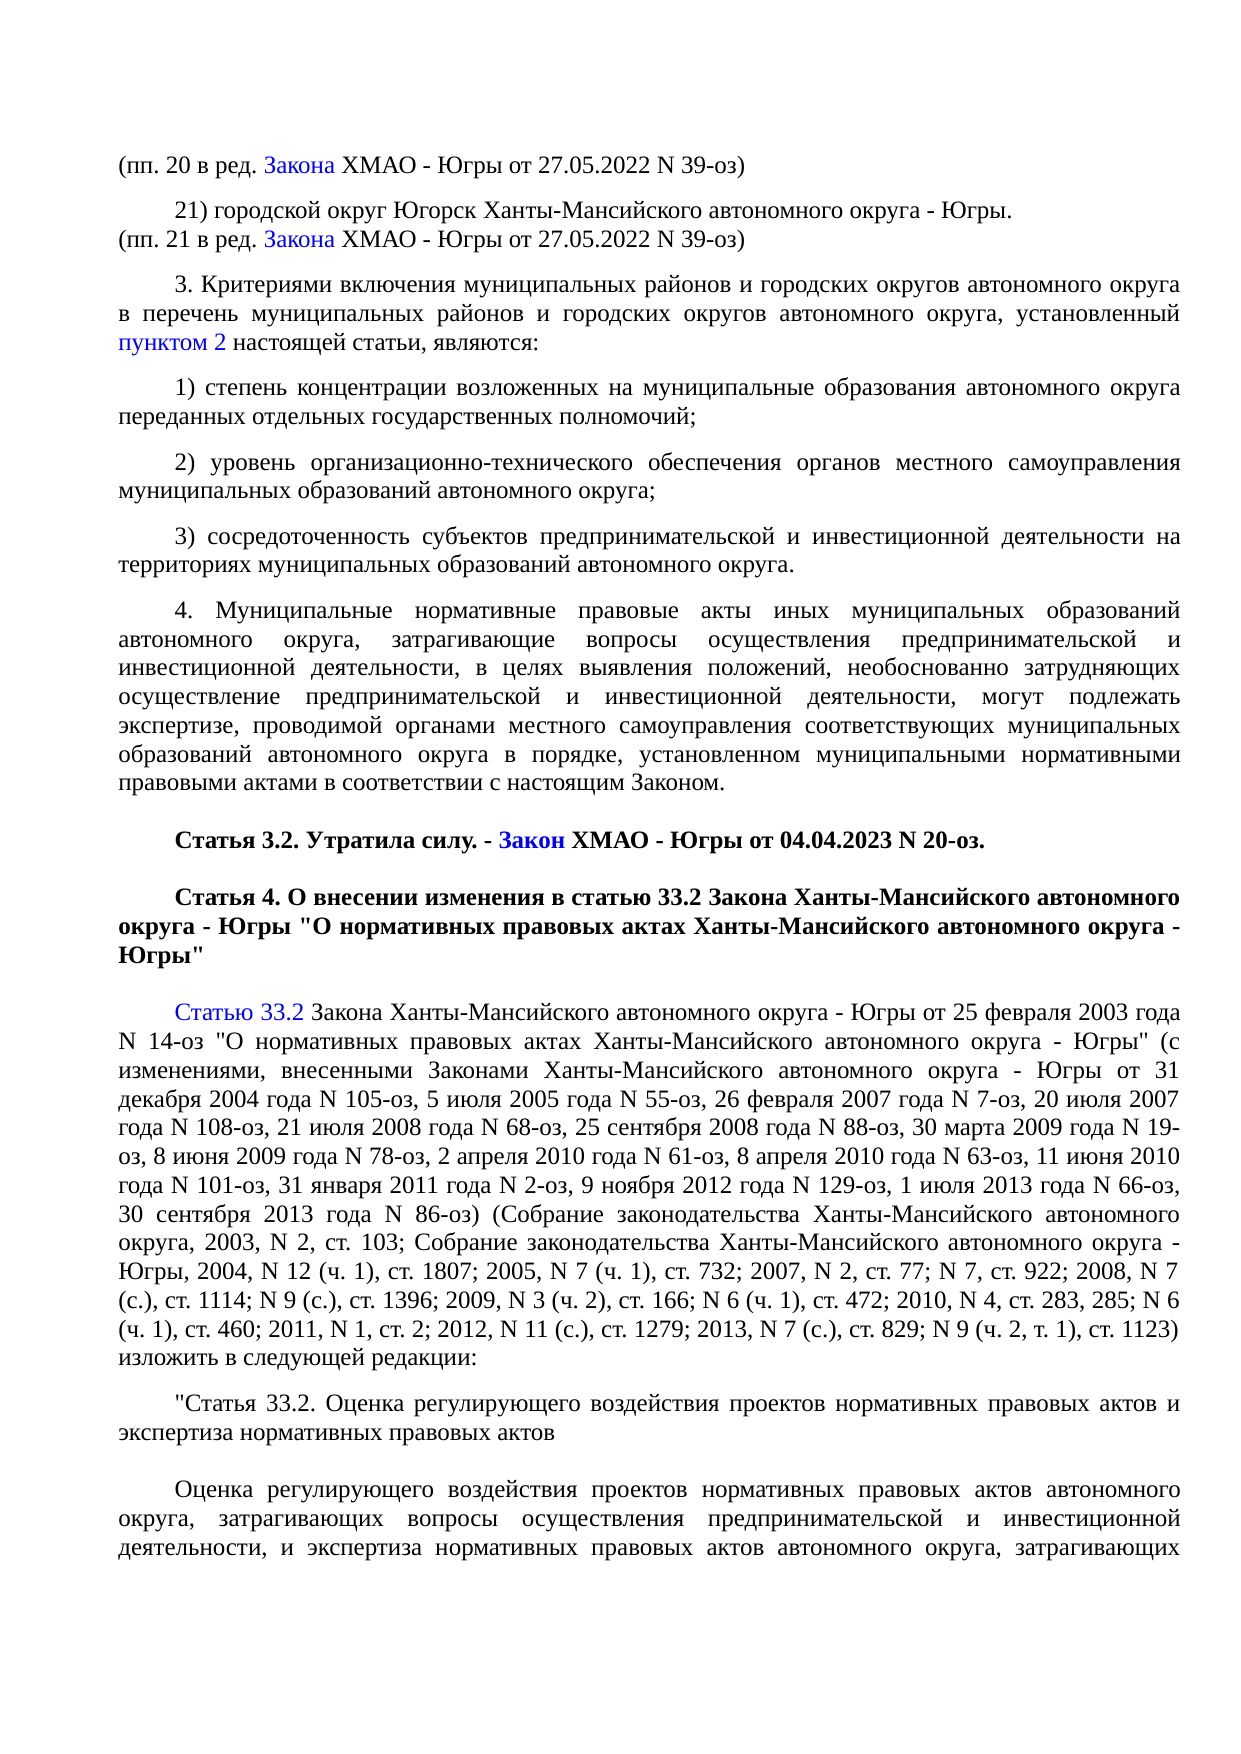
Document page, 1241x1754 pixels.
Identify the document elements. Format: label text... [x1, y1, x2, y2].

text 21) городской округ Югорск Ханты-Мансийского автономного округа - Югры. [118, 195, 1181, 224]
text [118, 1474, 1181, 1560]
text Статья 4. О внесении изменения в статью 33.2 Закона Ханты-Мансийского автономного округа - Югры "О нормативных правовых актах Ханты-Мансийского автономного округа - Югры" [118, 882, 1181, 969]
text Статью 33.2 Закона Ханты-Мансийского автономного округа - Югры от 25 февраля 2003 года N 14-оз "О нормативных правовых актах Ханты-Мансийского автономного округа - Югры" (с изменениями, внесенными Законами Ханты-Мансийского автономного округа - Югры от 31 декабря 2004 года N 105-оз, 5 июля 2005 года N 55-оз, 26 февраля 2007 года N 7-оз, 20 июля 2007 года N 108-оз, 21 июля 2008 года N 68-оз, 25 сентября 2008 года N 88-оз, 30 марта 2009 года N 19-оз, 8 июня 2009 года N 78-оз, 2 апреля 2010 года N 61-оз, 8 апреля 2010 года N 63-оз, 11 июня 2010 года N 101-оз, 31 января 2011 года N 2-оз, 9 ноября 2012 года N 129-оз, 1 июля 2013 года N 66-оз, 30 сентября 2013 года N 86-оз) (Собрание законодательства Ханты-Мансийского автономного округа, 2003, N 2, ст. 103; Собрание законодательства Ханты-Мансийского автономного округа - Югры, 2004, N 12 (ч. 1), ст. 1807; 2005, N 7 (ч. 1), ст. 732; 2007, N 2, ст. 77; N 7, ст. 922; 2008, N 7 (с.), ст. 1114; N 9 (с.), ст. 1396; 2009, N 3 (ч. 2), ст. 166; N 6 (ч. 1), ст. 472; 2010, N 4, ст. 283, 285; N 6 (ч. 1), ст. 460; 2011, N 1, ст. 2; 2012, N 11 (с.), ст. 1279; 2013, N 7 (с.), ст. 829; N 9 (ч. 2, т. 1), ст. 1123) изложить в следующей редакции: [118, 997, 1181, 1371]
text Статья 3.2. Утратила силу. - Закон ХМАО - Югры от 04.04.2023 N 20-оз. [118, 825, 1181, 854]
text "Статья 33.2. Оценка регулирующего воздействия проектов нормативных правовых актов и экспертиза нормативных правовых актов [118, 1388, 1181, 1445]
text (пп. 21 в ред. Закона ХМАО - Югры от 27.05.2022 N 39-оз) [118, 224, 1181, 253]
text 1) степень концентрации возложенных на муниципальные образования автономного округа переданных отдельных государственных полномочий; [118, 372, 1181, 430]
text (пп. 20 в ред. Закона ХМАО - Югры от 27.05.2022 N 39-оз) [118, 150, 1181, 179]
text 4. Муниципальные нормативные правовые акты иных муниципальных образований автономного округа, затрагивающие вопросы осуществления предпринимательской и инвестиционной деятельности, в целях выявления положений, необоснованно затрудняющих осуществление предпринимательской и инвестиционной деятельности, могут подлежать экспертизе, проводимой органами местного самоуправления соответствующих муниципальных образований автономного округа в порядке, установленном муниципальными нормативными правовыми актами в соответствии с настоящим Законом. [118, 595, 1181, 796]
text 2) уровень организационно-технического обеспечения органов местного самоуправления муниципальных образований автономного округа; [118, 447, 1181, 504]
text 3) сосредоточенность субъектов предпринимательской и инвестиционной деятельности на территориях муниципальных образований автономного округа. [118, 521, 1181, 578]
text 3. Критериями включения муниципальных районов и городских округов автономного округа в перечень муниципальных районов и городских округов автономного округа, установленный пунктом 2 настоящей статьи, являются: [118, 269, 1181, 356]
